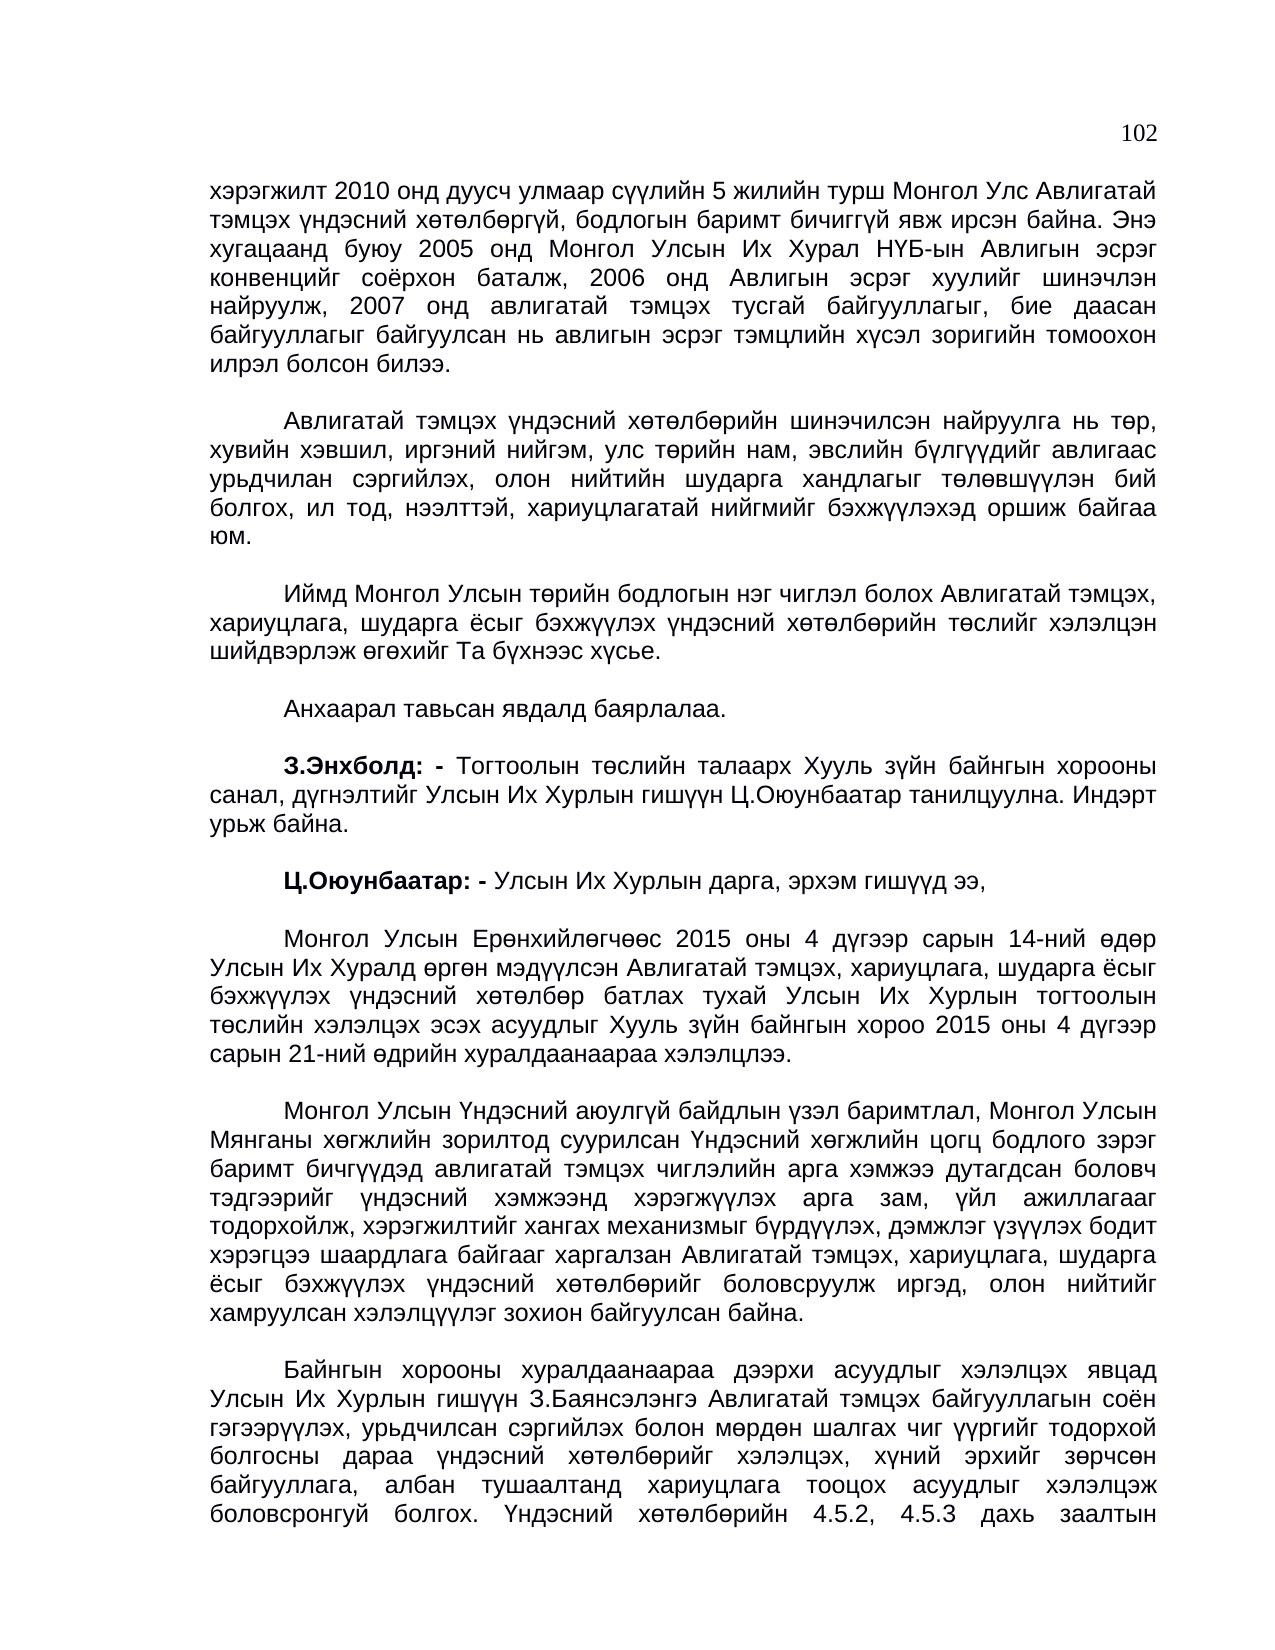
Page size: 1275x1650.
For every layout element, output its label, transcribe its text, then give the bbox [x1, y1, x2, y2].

text Авлигатай тэмцэх үндэсний хөтөлбөрийн шинэчилсэн найруулга нь төр, хувийн хэвшил, иргэний нийгэм, улс төрийн нам, эвслийн бүлгүүдийг авлигаас урьдчилан сэргийлэх, олон нийтийн шударга хандлагыг төлөвшүүлэн бий болгох, ил тод, нээлттэй, хариуцлагатай нийгмийг бэхжүүлэхэд оршиж байгаа юм. [209, 406, 1158, 550]
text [209, 1355, 1158, 1528]
text Монгол Улсын Үндэсний аюулгүй байдлын үзэл баримтлал, Монгол Улсын Мянганы хөгжлийн зорилтод суурилсан Үндэсний хөгжлийн цогц бодлого зэрэг баримт бичгүүдэд авлигатай тэмцэх чиглэлийн арга хэмжээ дутагдсан боловч тэдгээрийг үндэсний хэмжээнд хэрэгжүүлэх арга зам, үйл ажиллагааг тодорхойлж, хэрэгжилтийг хангах механизмыг бүрдүүлэх, дэмжлэг үзүүлэх бодит хэрэгцээ шаардлага байгааг харгалзан Авлигатай тэмцэх, хариуцлага, шударга ёсыг бэхжүүлэх үндэсний хөтөлбөрийг боловсруулж иргэд, олон нийтийг хамруулсан хэлэлцүүлэг зохион байгуулсан байна. [209, 1096, 1158, 1326]
text З.Энхболд: - Тогтоолын төслийн талаарх Хууль зүйн байнгын хорооны санал, дүгнэлтийг Улсын Их Хурлын гишүүн Ц.Оюунбаатар танилцуулна. Индэрт урьж байна. [209, 751, 1158, 838]
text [209, 176, 1158, 378]
text Ц.Оюунбаатар: - Улсын Их Хурлын дарга, эрхэм гишүүд ээ, [209, 866, 1158, 895]
text Иймд Монгол Улсын төрийн бодлогын нэг чиглэл болох Авлигатай тэмцэх, хариуцлага, шударга ёсыг бэхжүүлэх үндэсний хөтөлбөрийн төслийг хэлэлцэн шийдвэрлэж өгөхийг Та бүхнээс хүсье. [209, 579, 1158, 665]
text Монгол Улсын Ерөнхийлөгчөөс 2015 оны 4 дүгээр сарын 14-ний өдөр Улсын Их Хуралд өргөн мэдүүлсэн Авлигатай тэмцэх, хариуцлага, шударга ёсыг бэхжүүлэх үндэсний хөтөлбөр батлах тухай Улсын Их Хурлын тогтоолын төслийн хэлэлцэх эсэх асуудлыг Хууль зүйн байнгын хороо 2015 оны 4 дүгээр сарын 21-ний өдрийн хуралдаанаараа хэлэлцлээ. [209, 924, 1158, 1068]
text Анхаарал тавьсан явдалд баярлалаа. [209, 694, 1158, 723]
